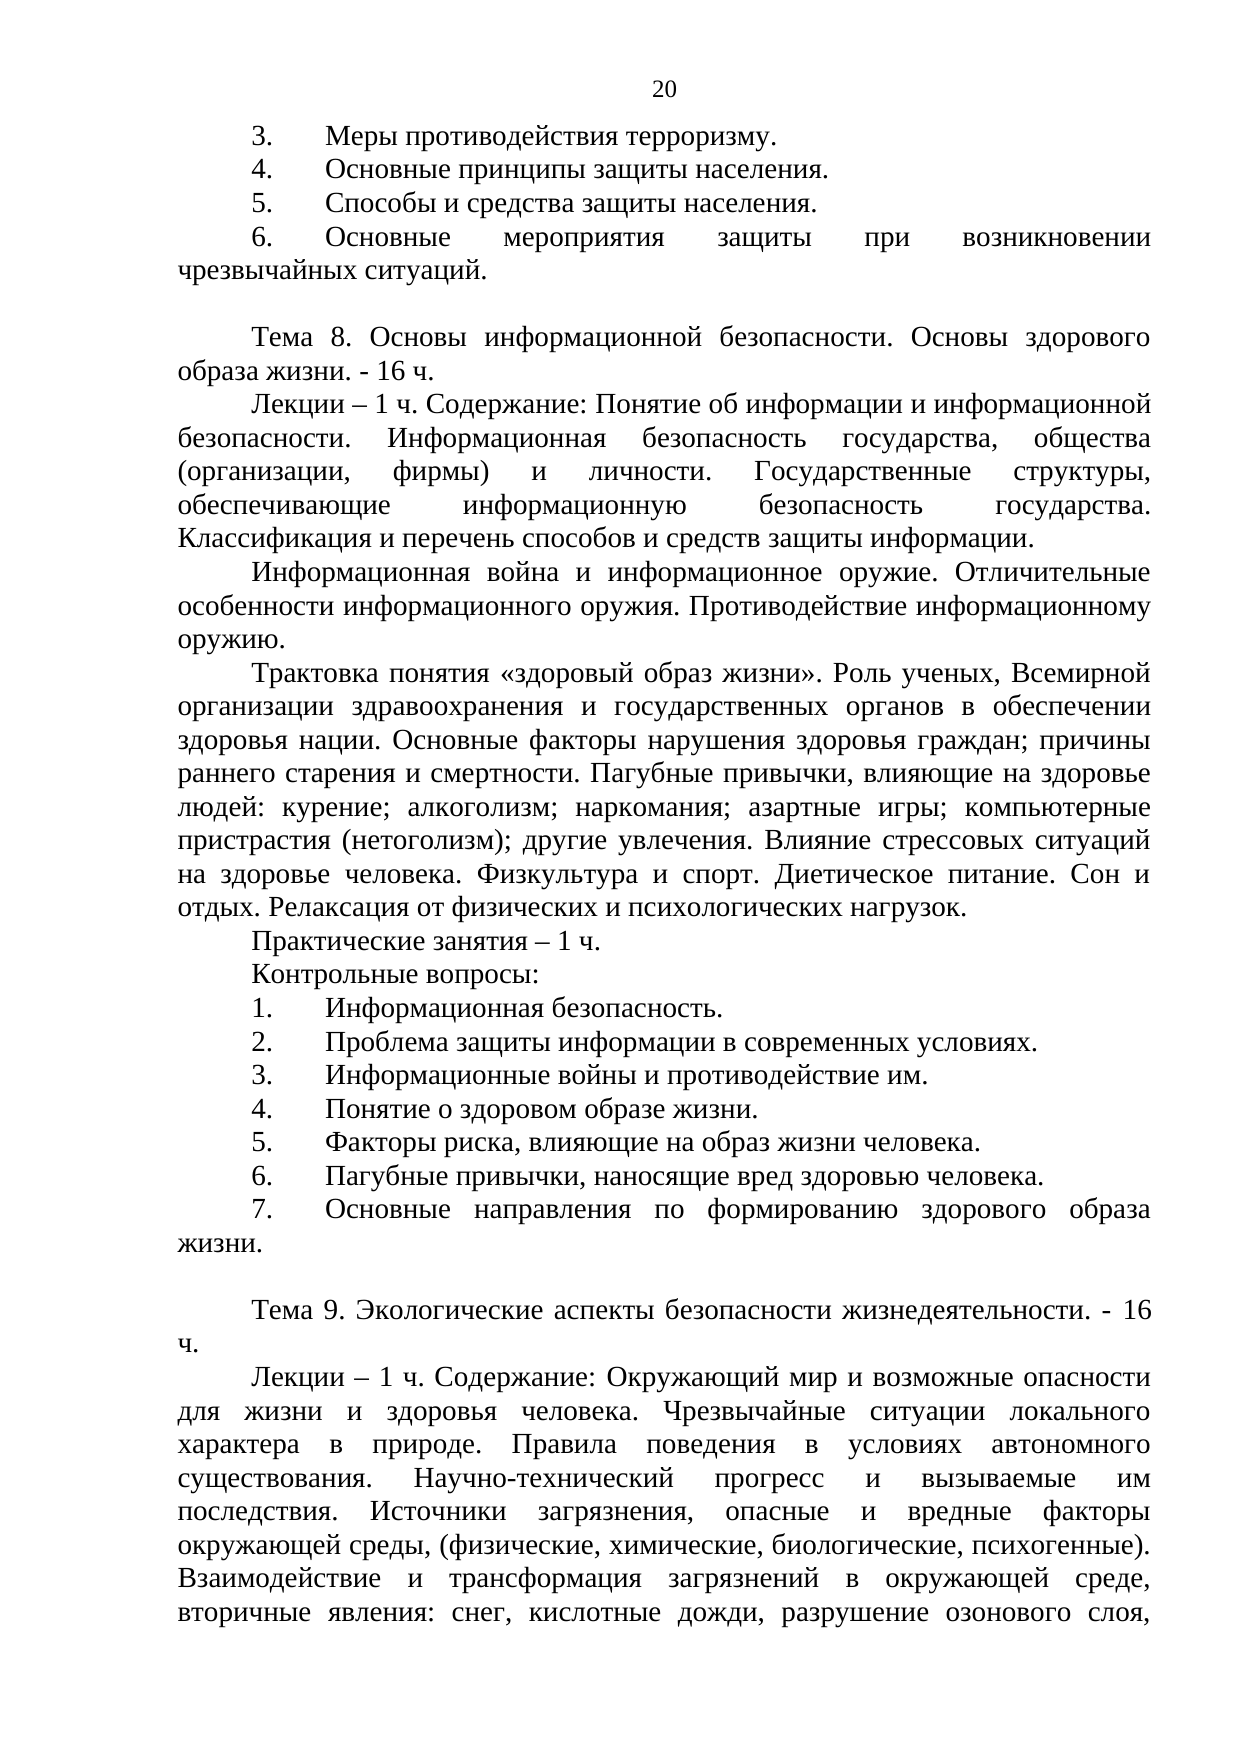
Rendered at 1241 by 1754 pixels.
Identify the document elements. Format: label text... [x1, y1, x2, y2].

text 5. Факторы риска, влияющие на образ жизни человека. [177, 1124, 1152, 1158]
text Трактовка понятия «здоровый образ жизни». Роль ученых, Всемирной организации здравоохранения и государственных органов в обеспечении здоровья нации. Основные факторы нарушения здоровья граждан; причины раннего старения и смертности. Пагубные привычки, влияющие на здоровье людей: курение; алкоголизм; наркомания; азартные игры; компьютерные пристрастия (нетоголизм); другие увлечения. Влияние стрессовых ситуаций на здоровье человека. Физкультура и спорт. Диетическое питание. Сон и отдых. Релаксация от физических и психологических нагрузок. [177, 655, 1152, 923]
text 1. Информационная безопасность. [177, 990, 1152, 1024]
text 4. Основные принципы защиты населения. [177, 152, 1152, 185]
text Контрольные вопросы: [177, 957, 1152, 990]
text 2. Проблема защиты информации в современных условиях. [177, 1024, 1152, 1057]
text Тема 9. Экологические аспекты безопасности жизнедеятельности. - 16 ч. [177, 1292, 1152, 1359]
text Информационная война и информационное оружие. Отличительные особенности информационного оружия. Противодействие информационному оружию. [177, 554, 1152, 655]
text 7. Основные направления по формированию здорового образа жизни. [177, 1191, 1152, 1258]
text 6. Основные мероприятия защиты при возникновении чрезвычайных ситуаций. [177, 219, 1152, 286]
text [177, 1359, 1152, 1627]
text 3. Информационные войны и противодействие им. [177, 1057, 1152, 1091]
text 5. Способы и средства защиты населения. [177, 185, 1152, 219]
text Лекции – 1 ч. Содержание: Понятие об информации и информационной безопасности. Информационная безопасность государства, общества (организации, фирмы) и личности. Государственные структуры, обеспечивающие информационную безопасность государства. Классификация и перечень способов и средств защиты информации. [177, 386, 1152, 554]
text Тема 8. Основы информационной безопасности. Основы здорового образа жизни. - 16 ч. [177, 319, 1152, 386]
text 4. Понятие о здоровом образе жизни. [177, 1091, 1152, 1124]
text 6. Пагубные привычки, наносящие вред здоровью человека. [177, 1158, 1152, 1191]
text Практические занятия – 1 ч. [177, 923, 1152, 957]
text 3. Меры противодействия терроризму. [177, 118, 1152, 152]
